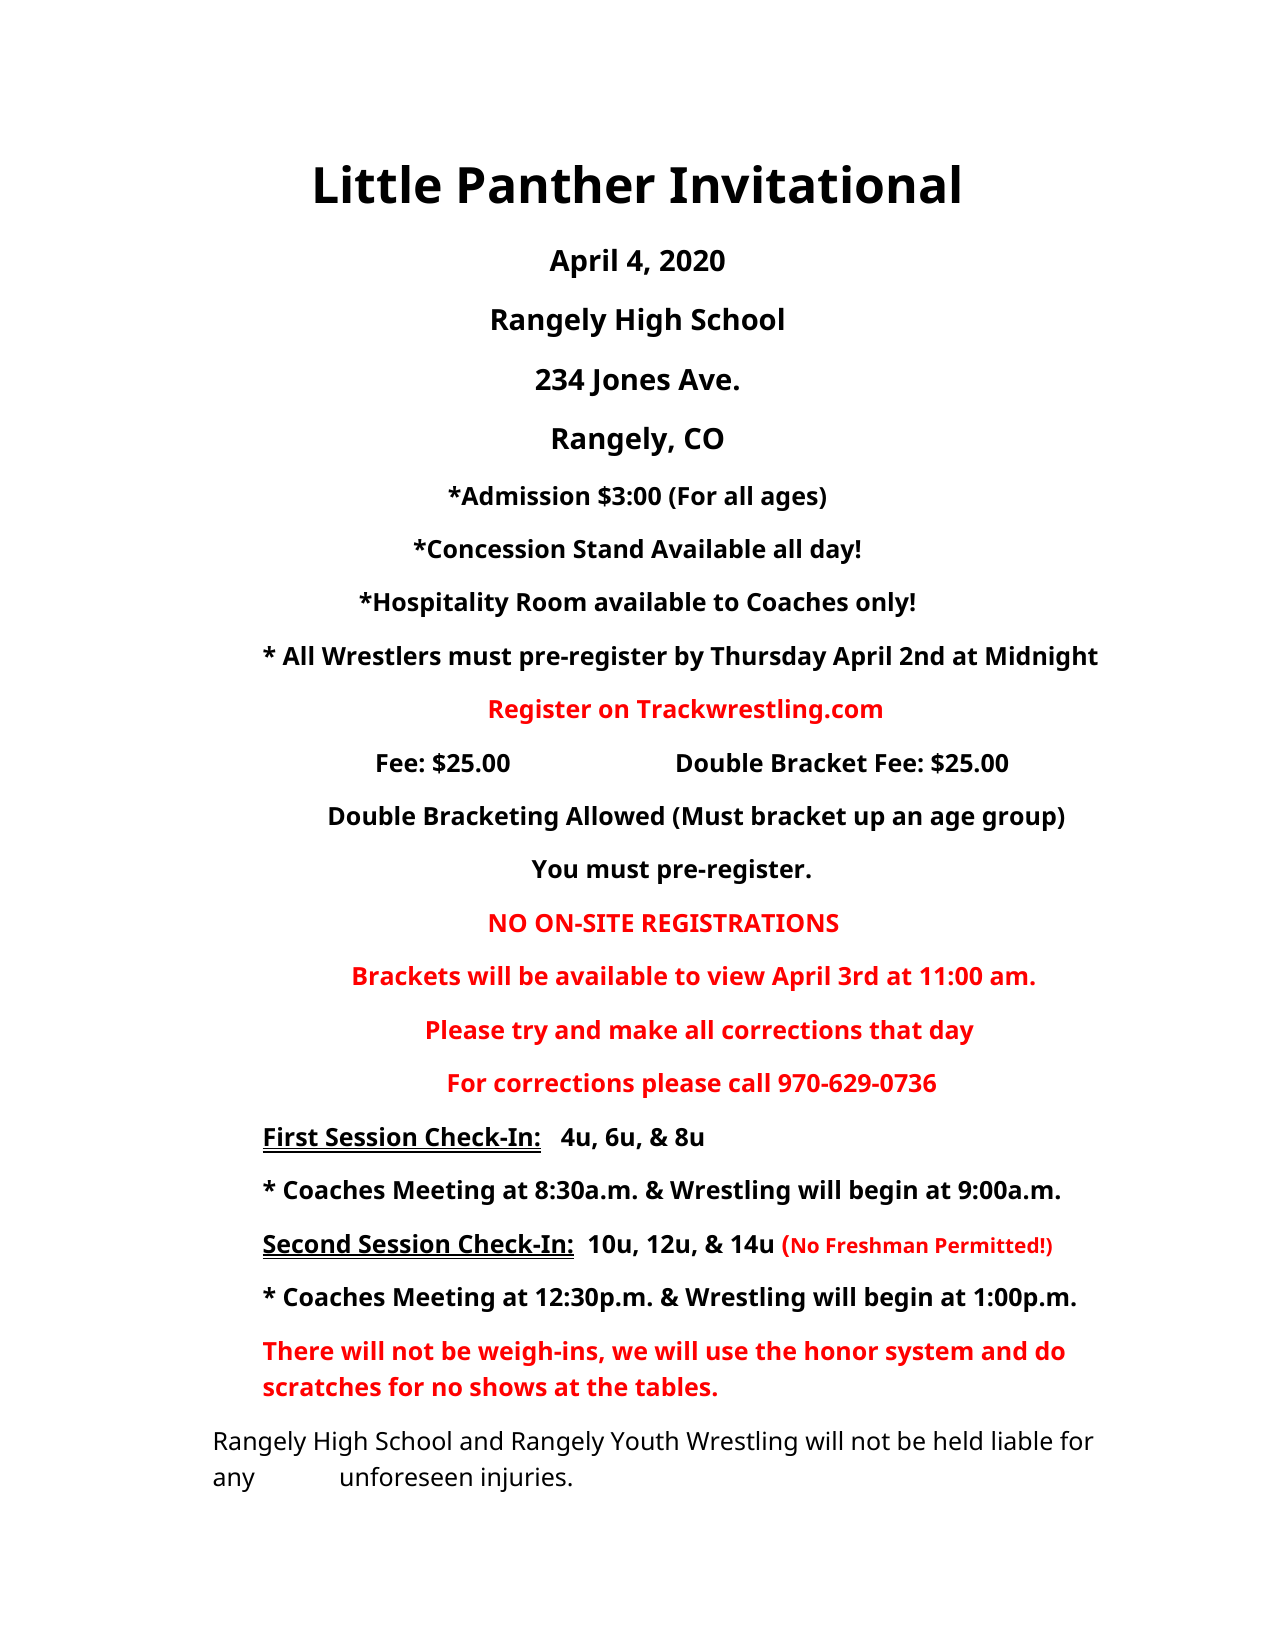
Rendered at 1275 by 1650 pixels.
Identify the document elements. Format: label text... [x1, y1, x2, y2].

text Double Bracketing Allowed (Must bracket up an age group) [262, 799, 1125, 833]
text For corrections please call 970-629-0736 [337, 1066, 1125, 1100]
text * Coaches Meeting at 8:30a.m. & Wrestling will begin at 9:00a.m. [262, 1173, 1125, 1207]
text *Admission $3:00 (For all ages) [150, 478, 1125, 512]
text Rangely, CO [150, 419, 1125, 458]
text Rangely High School [150, 300, 1125, 339]
text There will not be weigh-ins, we will use the honor system and do scratches for no shows at the tables. [262, 1333, 1125, 1404]
text You must pre-register. [487, 852, 1125, 886]
text Register on Trackwrestling.com [487, 692, 1125, 726]
text Little Panther Invitational [150, 150, 1125, 218]
text Second Session Check-In: 10u, 12u, & 14u (No Freshman Permitted!) [262, 1226, 1125, 1260]
text NO ON-SITE REGISTRATIONS [450, 906, 1125, 940]
text Brackets will be available to view April 3rd at 11:00 am. [262, 959, 1125, 993]
text Fee: $25.00 Double Bracket Fee: $25.00 [300, 745, 1125, 779]
text *Concession Stand Available all day! [150, 532, 1125, 566]
text 234 Jones Ave. [150, 359, 1125, 399]
text * Coaches Meeting at 12:30p.m. & Wrestling will begin at 1:00p.m. [262, 1280, 1125, 1314]
text First Session Check-In: 4u, 6u, & 8u [262, 1119, 1125, 1153]
text *Hospitality Room available to Coaches only! [150, 585, 1125, 619]
text Please try and make all corrections that day [262, 1012, 1125, 1047]
text April 4, 2020 [150, 240, 1125, 280]
text Rangely High School and Rangely Youth Wrestling will not be held liable for any unforeseen injuries. [212, 1423, 1125, 1494]
text * All Wrestlers must pre-register by Thursday April 2nd at Midnight [262, 638, 1125, 672]
